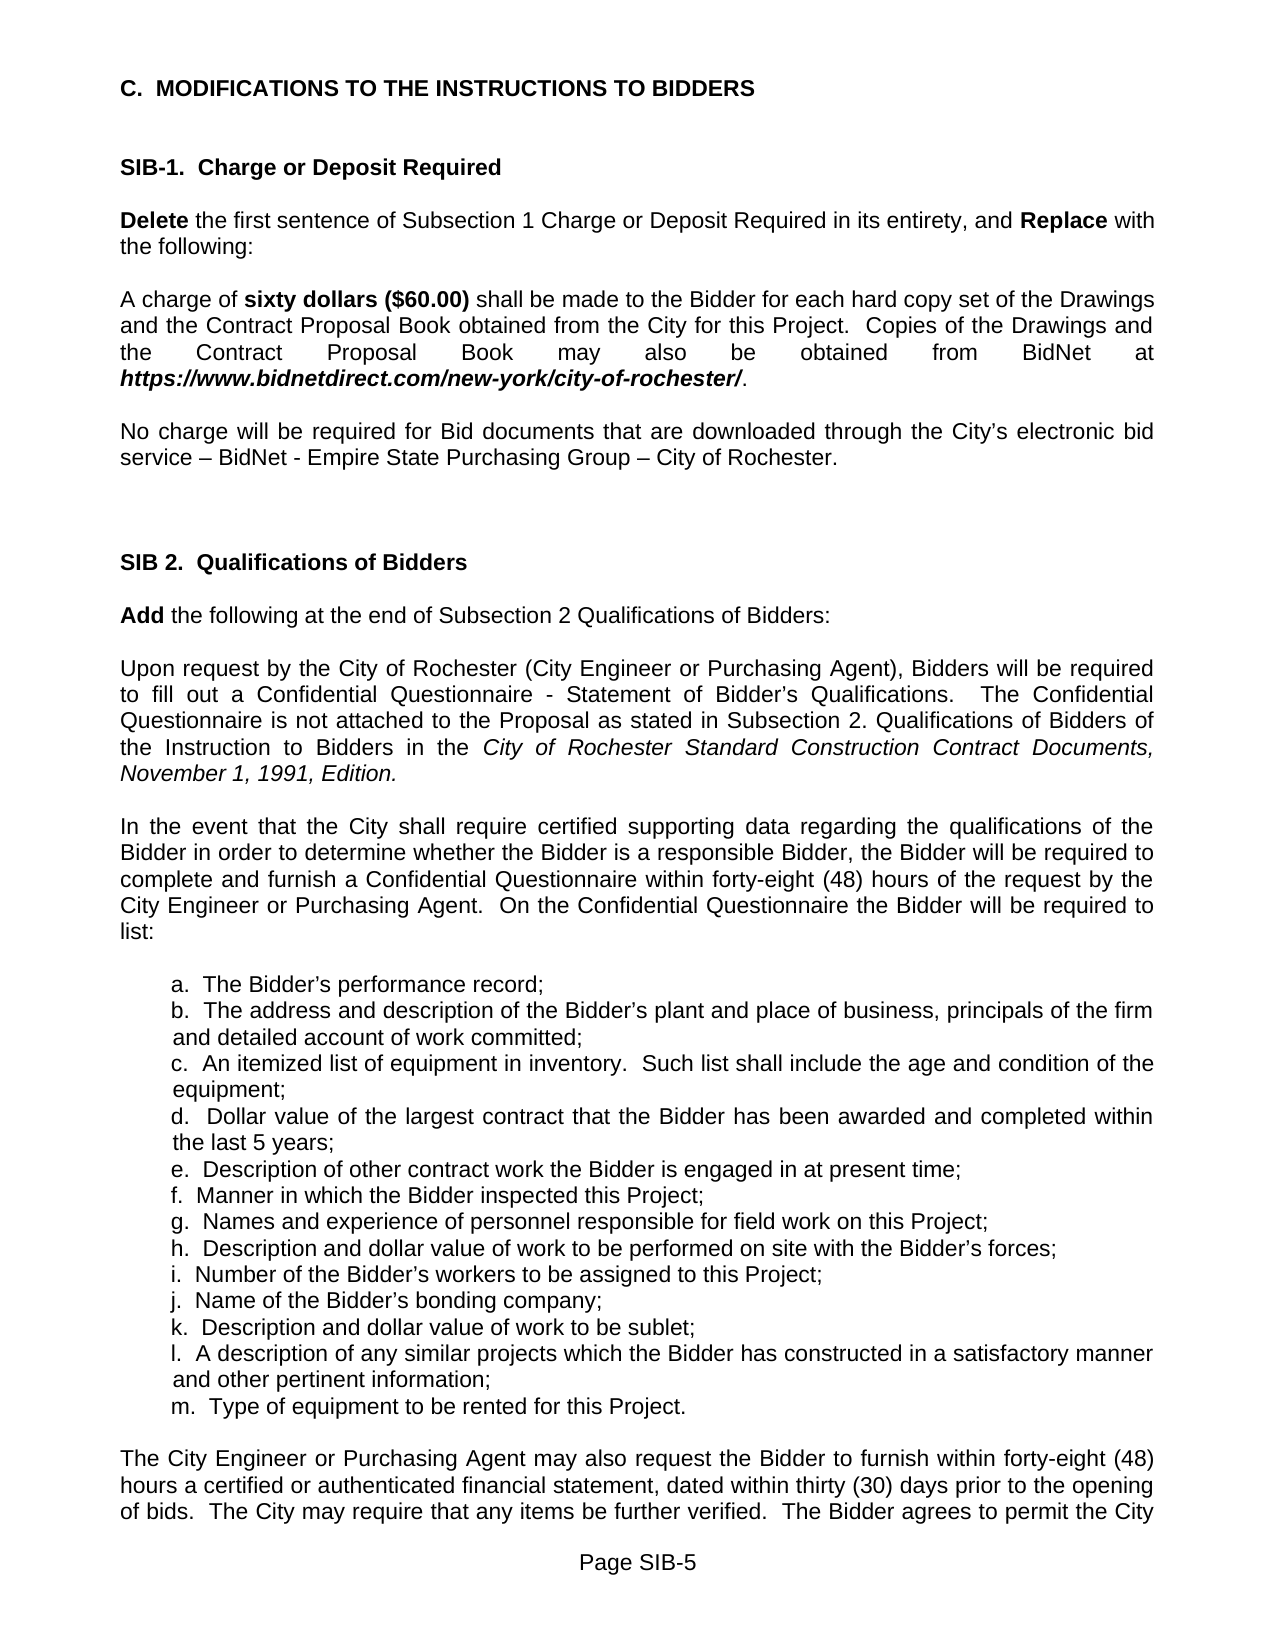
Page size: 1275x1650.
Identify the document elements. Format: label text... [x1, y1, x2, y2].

text In the event that the City shall require certified supporting data regarding the qualifications of the Bidder in order to determine whether the Bidder is a responsible Bidder, the Bidder will be required to complete and furnish a Confidential Questionnaire within forty-eight (48) hours of the request by the City Engineer or Purchasing Agent. On the Confidential Questionnaire the Bidder will be required to list: [120, 813, 1155, 945]
text SIB-1. Charge or Deposit Required [120, 154, 1155, 180]
text l. A description of any similar projects which the Bidder has constructed in a satisfactory manner and other pertinent information; [171, 1340, 1155, 1393]
text g. Names and experience of personnel responsible for field work on this Project; [171, 1208, 1155, 1234]
text e. Description of other contract work the Bidder is engaged in at present time; [171, 1156, 1155, 1182]
text m. Type of equipment to be rented for this Project. [171, 1393, 1155, 1419]
text j. Name of the Bidder’s bonding company; [171, 1287, 1155, 1314]
text Upon request by the City of Rochester (City Engineer or Purchasing Agent), Bidders will be required to fill out a Confidential Questionnaire - Statement of Bidder’s Qualifications. The Confidential Questionnaire is not attached to the Proposal as stated in Subsection 2. Qualifications of Bidders of the Instruction to Bidders in the City of Rochester Standard Construction Contract Documents, November 1, 1991, Edition. [120, 655, 1155, 787]
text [120, 1445, 1155, 1524]
text C. MODIFICATIONS TO THE INSTRUCTIONS TO BIDDERS [120, 75, 1155, 101]
text h. Description and dollar value of work to be performed on site with the Bidder’s forces; [171, 1234, 1155, 1261]
text Add the following at the end of Subsection 2 Qualifications of Bidders: [120, 602, 1155, 628]
text A charge of sixty dollars ($60.00) shall be made to the Bidder for each hard copy set of the Drawings and the Contract Proposal Book obtained from the City for this Project. Copies of the Drawings and the Contract Proposal Book may also be obtained from BidNet at https://www.bidnetdirect.com/new-york/city-of-rochester/. [120, 286, 1155, 391]
text d. Dollar value of the largest contract that the Bidder has been awarded and completed within the last 5 years; [171, 1103, 1155, 1156]
text f. Manner in which the Bidder inspected this Project; [171, 1182, 1155, 1208]
text k. Description and dollar value of work to be sublet; [171, 1314, 1155, 1340]
text Delete the first sentence of Subsection 1 Charge or Deposit Required in its entirety, and Replace with the following: [120, 207, 1155, 259]
text No charge will be required for Bid documents that are downloaded through the City’s electronic bid service – BidNet - Empire State Purchasing Group – City of Rochester. [120, 418, 1155, 470]
text i. Number of the Bidder’s workers to be assigned to this Project; [171, 1261, 1155, 1287]
text b. The address and description of the Bidder’s plant and place of business, principals of the firm and detailed account of work committed; [171, 997, 1155, 1050]
text c. An itemized list of equipment in inventory. Such list shall include the age and condition of the equipment; [171, 1050, 1155, 1103]
text a. The Bidder’s performance record; [171, 971, 1155, 997]
text SIB 2. Qualifications of Bidders [120, 549, 1155, 576]
